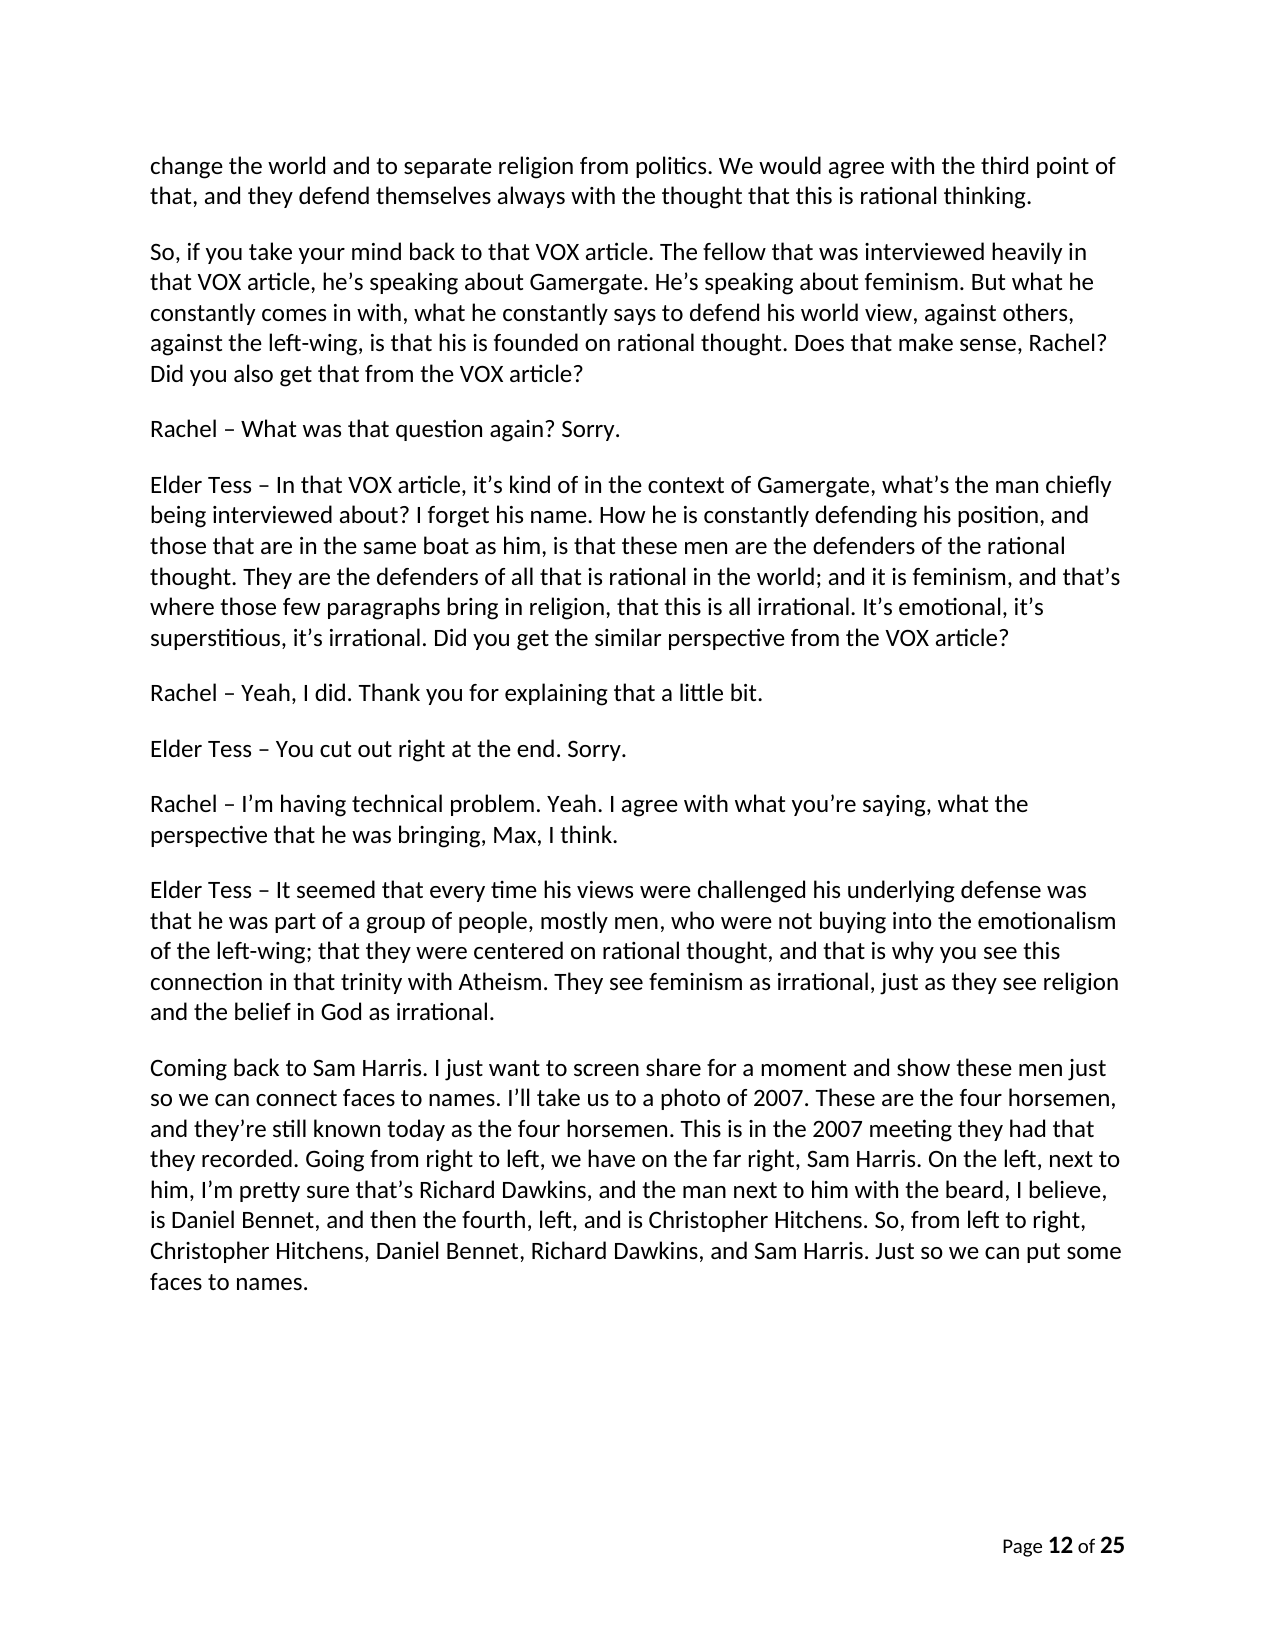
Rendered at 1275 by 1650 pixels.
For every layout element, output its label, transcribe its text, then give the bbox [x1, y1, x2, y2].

text Coming back to Sam Harris. I just want to screen share for a moment and show these men just so we can connect faces to names. I’ll take us to a photo of 2007. These are the four horsemen, and they’re still known today as the four horsemen. This is in the 2007 meeting they had that they recorded. Going from right to left, we have on the far right, Sam Harris. On the left, next to him, I’m pretty sure that’s Richard Dawkins, and the man next to him with the beard, I believe, is Daniel Bennet, and then the fourth, left, and is Christopher Hitchens. So, from left to right, Christopher Hitchens, Daniel Bennet, Richard Dawkins, and Sam Harris. Just so we can put some faces to names. [150, 1052, 1125, 1296]
text Rachel – What was that question again? Sorry. [150, 414, 1125, 444]
text Rachel – Yeah, I did. Thank you for explaining that a little bit. [150, 677, 1125, 708]
text So, if you take your mind back to that VOX article. The fellow that was interviewed heavily in that VOX article, he’s speaking about Gamergate. He’s speaking about feminism. But what he constantly comes in with, what he constantly says to defend his world view, against others, against the left-wing, is that his is founded on rational thought. Does that make sense, Rachel? Did you also get that from the VOX article? [150, 236, 1125, 389]
text Elder Tess – You cut out right at the end. Sorry. [150, 733, 1125, 763]
text Rachel – I’m having technical problem. Yeah. I agree with what you’re saying, what the perspective that he was bringing, Max, I think. [150, 788, 1125, 849]
text Elder Tess – It seemed that every time his views were challenged his underlying defense was that he was part of a group of people, mostly men, who were not buying into the emotionalism of the left-wing; that they were centered on rational thought, and that is why you see this connection in that trinity with Atheism. They see feminism as irrational, just as they see religion and the belief in God as irrational. [150, 874, 1125, 1027]
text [150, 150, 1125, 211]
text Elder Tess – In that VOX article, it’s kind of in the context of Gamergate, what’s the man chiefly being interviewed about? I forget his name. How he is constantly defending his position, and those that are in the same boat as him, is that these men are the defenders of the rational thought. They are the defenders of all that is rational in the world; and it is feminism, and that’s where those few paragraphs bring in religion, that this is all irrational. It’s emotional, it’s superstitious, it’s irrational. Did you get the similar perspective from the VOX article? [150, 469, 1125, 652]
